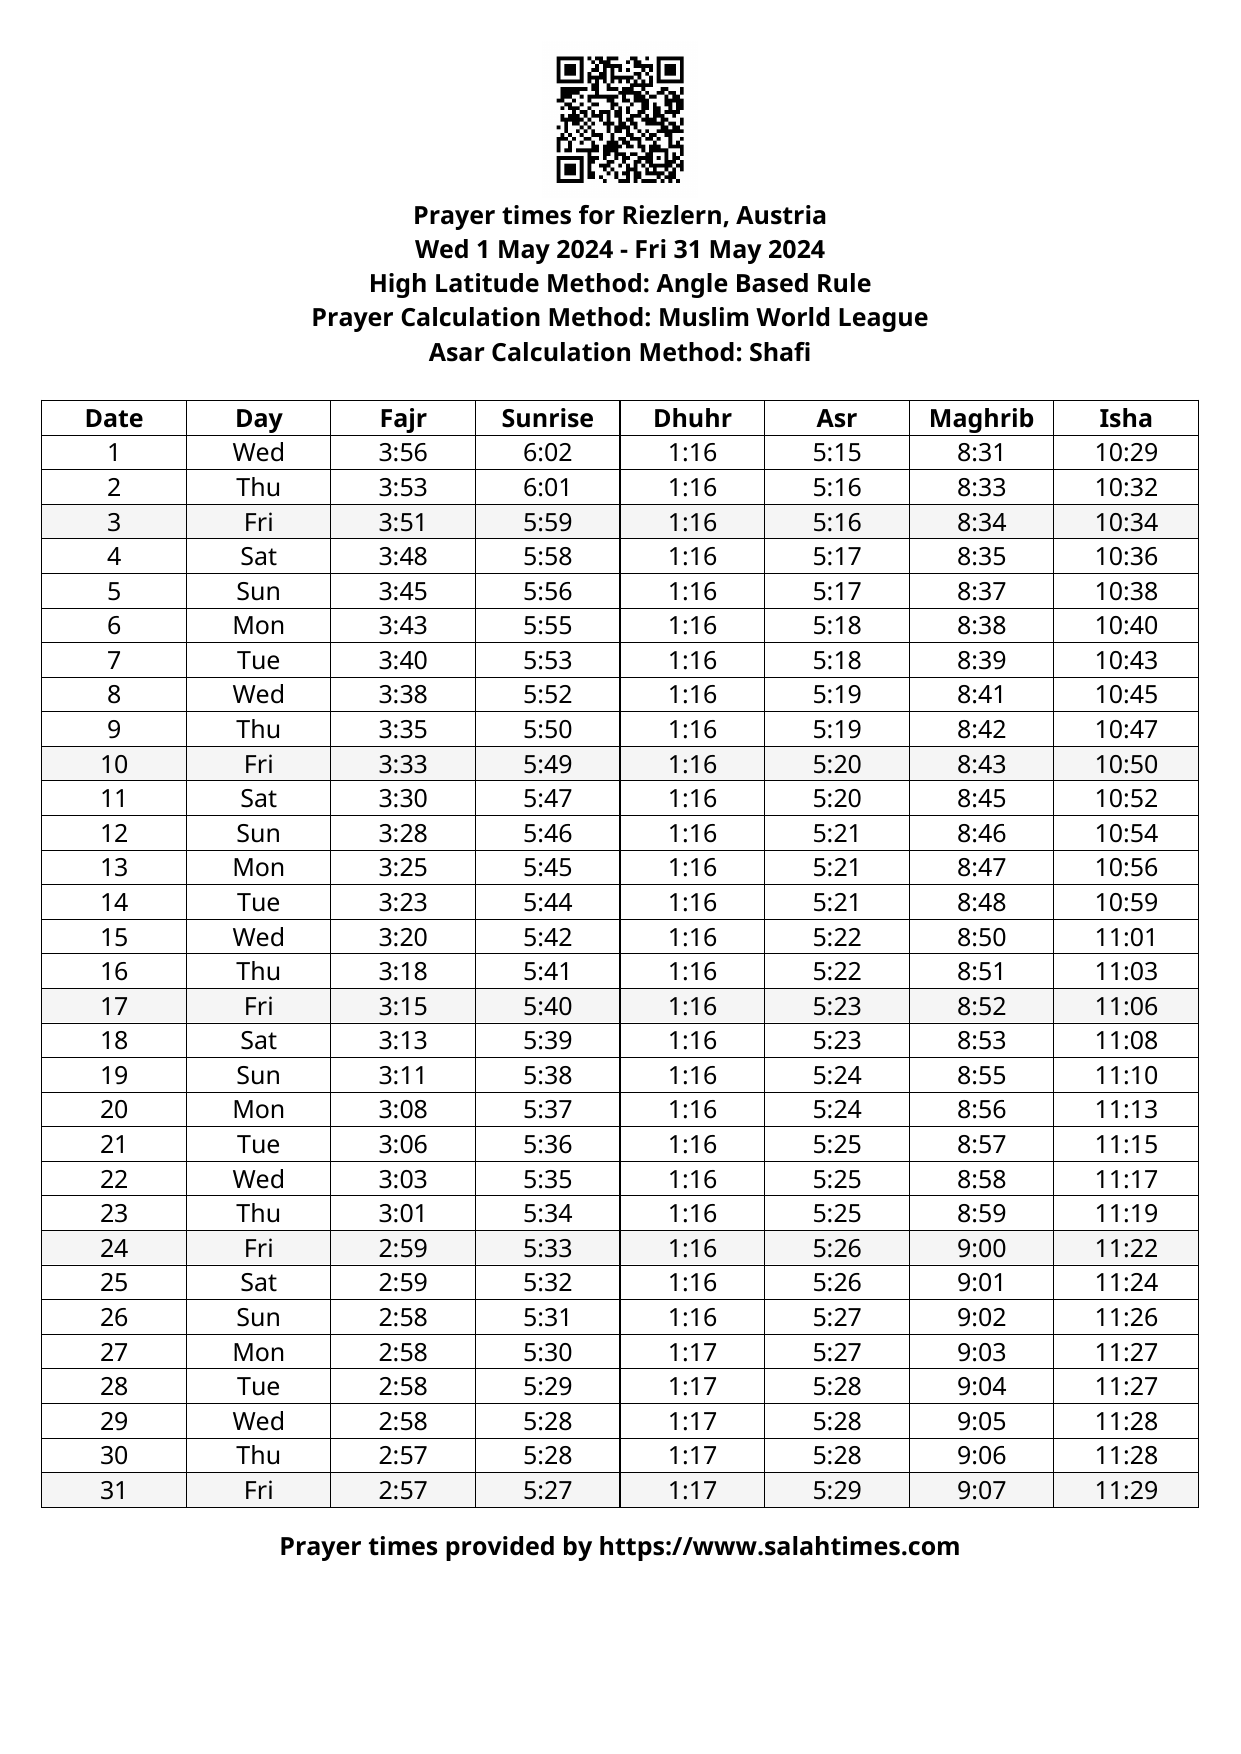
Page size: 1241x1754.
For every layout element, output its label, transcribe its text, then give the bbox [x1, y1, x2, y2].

text Prayer times provided by https://www.salahtimes.com [42, 1528, 1198, 1563]
table_cell 3:45 [331, 574, 475, 607]
table_cell 8:59 [910, 1196, 1053, 1230]
table_header Dhuhr [621, 401, 764, 434]
table_cell 9:03 [910, 1335, 1053, 1368]
table_cell 11:28 [1054, 1404, 1198, 1437]
table_cell Thu [187, 954, 330, 988]
table_cell 8:53 [910, 1024, 1053, 1057]
table_cell Tue [187, 643, 330, 677]
table_cell 1:16 [621, 851, 764, 884]
table_cell 1:16 [621, 1300, 764, 1334]
table_cell 8:38 [910, 609, 1053, 642]
table_cell Mon [187, 1093, 330, 1126]
table_cell 3:15 [331, 989, 475, 1022]
table_cell 28 [42, 1369, 186, 1403]
table_cell 5:42 [476, 920, 619, 953]
table_cell 6:02 [476, 436, 619, 469]
table_cell Mon [187, 609, 330, 642]
table_cell 3:53 [331, 470, 475, 504]
table_cell 9:06 [910, 1439, 1053, 1472]
table_cell 5:46 [476, 816, 619, 849]
table_cell 5:28 [765, 1404, 909, 1437]
table_cell 1:16 [621, 781, 764, 815]
table_cell Sun [187, 1058, 330, 1092]
table_cell 2:57 [331, 1473, 475, 1507]
table_cell 8:42 [910, 712, 1053, 746]
table_cell 5:27 [476, 1473, 619, 1507]
table_cell 1:17 [621, 1335, 764, 1368]
table_cell 5:26 [765, 1266, 909, 1299]
table_cell 11:26 [1054, 1300, 1198, 1334]
table_cell Sun [187, 816, 330, 849]
table_cell 2:58 [331, 1404, 475, 1437]
table_cell 31 [42, 1473, 186, 1507]
table_cell 12 [42, 816, 186, 849]
table_cell 2:57 [331, 1439, 475, 1472]
table_cell 5:58 [476, 539, 619, 573]
table_header Fajr [331, 401, 475, 434]
table_cell 3:51 [331, 505, 475, 538]
table_cell 5 [42, 574, 186, 607]
table_header Isha [1054, 401, 1198, 434]
table_cell Thu [187, 470, 330, 504]
table_cell 1:16 [621, 1266, 764, 1299]
table_cell 22 [42, 1162, 186, 1195]
table_cell 11:01 [1054, 920, 1198, 953]
table_cell 1:16 [621, 1196, 764, 1230]
table_cell 2:58 [331, 1300, 475, 1334]
table_cell 3:56 [331, 436, 475, 469]
table_cell 1:16 [621, 539, 764, 573]
table_cell 10:32 [1054, 470, 1198, 504]
table_cell 5:47 [476, 781, 619, 815]
table_cell 5:28 [765, 1369, 909, 1403]
table_cell 10:43 [1054, 643, 1198, 677]
table_cell Tue [187, 885, 330, 919]
table_cell 27 [42, 1335, 186, 1368]
table_cell 5:32 [476, 1266, 619, 1299]
table_cell 3:03 [331, 1162, 475, 1195]
table_cell 21 [42, 1127, 186, 1161]
table_cell 1:16 [621, 505, 764, 538]
table_cell 5:33 [476, 1231, 619, 1264]
table_cell 1:16 [621, 747, 764, 780]
table_cell 5:23 [765, 1024, 909, 1057]
table_cell Thu [187, 1439, 330, 1472]
table_cell 5:34 [476, 1196, 619, 1230]
text High Latitude Method: Angle Based Rule [42, 266, 1198, 300]
table_cell 15 [42, 920, 186, 953]
table_cell 11:13 [1054, 1093, 1198, 1126]
table_cell 24 [42, 1231, 186, 1264]
table_cell 5:25 [765, 1162, 909, 1195]
table_cell 11:17 [1054, 1162, 1198, 1195]
table_cell 14 [42, 885, 186, 919]
table_cell 3:40 [331, 643, 475, 677]
table_cell 9:05 [910, 1404, 1053, 1437]
table_cell 8:56 [910, 1093, 1053, 1126]
table_cell 1:16 [621, 470, 764, 504]
table_cell 8:45 [910, 781, 1053, 815]
table_cell 1:16 [621, 643, 764, 677]
table_cell 9:04 [910, 1369, 1053, 1403]
table_cell 19 [42, 1058, 186, 1092]
table_cell 3 [42, 505, 186, 538]
table_cell 5:25 [765, 1127, 909, 1161]
table_cell 1:16 [621, 678, 764, 711]
table_cell 5:25 [765, 1196, 909, 1230]
table_header Maghrib [910, 401, 1053, 434]
table_cell Sat [187, 1266, 330, 1299]
table_cell Sun [187, 1300, 330, 1334]
table_cell 8:58 [910, 1162, 1053, 1195]
table_cell 5:23 [765, 989, 909, 1022]
table_cell 10:36 [1054, 539, 1198, 573]
table_cell 5:15 [765, 436, 909, 469]
table_cell 5:28 [476, 1404, 619, 1437]
table_cell 8:48 [910, 885, 1053, 919]
table_cell 3:18 [331, 954, 475, 988]
table_cell Tue [187, 1127, 330, 1161]
table_cell 1:16 [621, 712, 764, 746]
table_cell 11:15 [1054, 1127, 1198, 1161]
table_cell Wed [187, 1162, 330, 1195]
table_header Day [187, 401, 330, 434]
table_cell 3:23 [331, 885, 475, 919]
table_cell 5:52 [476, 678, 619, 711]
table_cell 9:07 [910, 1473, 1053, 1507]
table_cell 11:10 [1054, 1058, 1198, 1092]
table_header Sunrise [476, 401, 619, 434]
table_cell 5:22 [765, 954, 909, 988]
table_cell 5:29 [765, 1473, 909, 1507]
table_cell Fri [187, 1473, 330, 1507]
table_cell 10:29 [1054, 436, 1198, 469]
table_cell 5:27 [765, 1300, 909, 1334]
table_cell 11:27 [1054, 1335, 1198, 1368]
table_cell 8:43 [910, 747, 1053, 780]
table_cell 5:21 [765, 816, 909, 849]
table_cell 10:47 [1054, 712, 1198, 746]
table_cell 3:30 [331, 781, 475, 815]
table_cell 5:45 [476, 851, 619, 884]
table_cell 1:16 [621, 989, 764, 1022]
table_cell 11:19 [1054, 1196, 1198, 1230]
table_cell Fri [187, 505, 330, 538]
table_cell 1:16 [621, 885, 764, 919]
table_cell 5:26 [765, 1231, 909, 1264]
table_cell 1:16 [621, 1127, 764, 1161]
table_cell Mon [187, 851, 330, 884]
table_cell 3:25 [331, 851, 475, 884]
table_cell 7 [42, 643, 186, 677]
table_cell 10:52 [1054, 781, 1198, 815]
table_cell 5:35 [476, 1162, 619, 1195]
table_cell 18 [42, 1024, 186, 1057]
table_cell 1:16 [621, 574, 764, 607]
table_cell 5:37 [476, 1093, 619, 1126]
table_cell 1:16 [621, 1231, 764, 1264]
text Asar Calculation Method: Shafi [42, 334, 1198, 368]
table_cell 4 [42, 539, 186, 573]
table_cell 23 [42, 1196, 186, 1230]
table_cell 1:16 [621, 954, 764, 988]
table_cell 8 [42, 678, 186, 711]
table_cell Wed [187, 1404, 330, 1437]
table_cell 5:21 [765, 885, 909, 919]
table_cell 3:01 [331, 1196, 475, 1230]
table_cell 3:33 [331, 747, 475, 780]
table_cell 10:54 [1054, 816, 1198, 849]
table_header Asr [765, 401, 909, 434]
table_cell Thu [187, 1196, 330, 1230]
table_cell Thu [187, 712, 330, 746]
table_cell 5:53 [476, 643, 619, 677]
table_cell 5:24 [765, 1058, 909, 1092]
table_cell 11 [42, 781, 186, 815]
table_cell 8:46 [910, 816, 1053, 849]
table_cell Sat [187, 539, 330, 573]
table_cell 5:39 [476, 1024, 619, 1057]
table_cell 11:22 [1054, 1231, 1198, 1264]
table_cell 30 [42, 1439, 186, 1472]
table_cell 20 [42, 1093, 186, 1126]
table_cell 5:18 [765, 609, 909, 642]
table_cell 6 [42, 609, 186, 642]
table_cell Fri [187, 747, 330, 780]
table_cell Tue [187, 1369, 330, 1403]
table_cell Sun [187, 574, 330, 607]
table_cell 1:16 [621, 816, 764, 849]
table_cell 5:24 [765, 1093, 909, 1126]
table_cell 3:38 [331, 678, 475, 711]
table_cell 5:28 [765, 1439, 909, 1472]
table_cell 5:17 [765, 539, 909, 573]
table_cell 10:38 [1054, 574, 1198, 607]
table_cell Mon [187, 1335, 330, 1368]
table_cell 5:59 [476, 505, 619, 538]
table_cell 1:17 [621, 1439, 764, 1472]
table_cell 5:28 [476, 1439, 619, 1472]
table_cell 5:40 [476, 989, 619, 1022]
table_cell 1:16 [621, 1058, 764, 1092]
picture [542, 41, 699, 198]
table_cell 1:16 [621, 609, 764, 642]
table_cell 2:58 [331, 1335, 475, 1368]
table_cell 9 [42, 712, 186, 746]
table_cell 1:16 [621, 920, 764, 953]
table_cell 5:20 [765, 747, 909, 780]
table_cell 3:06 [331, 1127, 475, 1161]
table_cell 5:30 [476, 1335, 619, 1368]
table_cell 8:50 [910, 920, 1053, 953]
table_cell 11:03 [1054, 954, 1198, 988]
table_cell 8:51 [910, 954, 1053, 988]
table_cell 26 [42, 1300, 186, 1334]
table_cell 10:34 [1054, 505, 1198, 538]
table_cell 5:56 [476, 574, 619, 607]
table_cell 5:31 [476, 1300, 619, 1334]
table_cell 1:16 [621, 1162, 764, 1195]
table_cell 8:41 [910, 678, 1053, 711]
table_cell Fri [187, 989, 330, 1022]
table_cell 11:24 [1054, 1266, 1198, 1299]
text Prayer times for Riezlern, Austria [42, 198, 1198, 232]
table_cell 16 [42, 954, 186, 988]
table_cell 8:52 [910, 989, 1053, 1022]
table_cell 8:35 [910, 539, 1053, 573]
table_cell 8:31 [910, 436, 1053, 469]
text Wed 1 May 2024 - Fri 31 May 2024 [42, 232, 1198, 266]
table_cell 8:55 [910, 1058, 1053, 1092]
table_cell 11:06 [1054, 989, 1198, 1022]
table_cell 9:00 [910, 1231, 1053, 1264]
table_cell 3:48 [331, 539, 475, 573]
table_cell 11:27 [1054, 1369, 1198, 1403]
table_cell 5:50 [476, 712, 619, 746]
table_cell 10:50 [1054, 747, 1198, 780]
table_cell 5:16 [765, 505, 909, 538]
table_cell 8:39 [910, 643, 1053, 677]
table_cell Fri [187, 1231, 330, 1264]
table_cell 5:18 [765, 643, 909, 677]
table_cell 2:58 [331, 1369, 475, 1403]
table_cell 3:43 [331, 609, 475, 642]
table_cell 11:29 [1054, 1473, 1198, 1507]
table_cell 10:40 [1054, 609, 1198, 642]
table_cell 25 [42, 1266, 186, 1299]
table_cell 6:01 [476, 470, 619, 504]
table_cell 1:16 [621, 1093, 764, 1126]
table_cell Sat [187, 781, 330, 815]
table_cell 13 [42, 851, 186, 884]
table_cell 10 [42, 747, 186, 780]
text Prayer Calculation Method: Muslim World League [42, 300, 1198, 334]
table_cell 11:08 [1054, 1024, 1198, 1057]
table_cell 5:22 [765, 920, 909, 953]
table_cell 8:37 [910, 574, 1053, 607]
table_cell 5:38 [476, 1058, 619, 1092]
table_cell 5:19 [765, 678, 909, 711]
table_cell Wed [187, 436, 330, 469]
table_cell 11:28 [1054, 1439, 1198, 1472]
table_cell 1 [42, 436, 186, 469]
table_cell 5:29 [476, 1369, 619, 1403]
table_cell 5:44 [476, 885, 619, 919]
table_cell 8:34 [910, 505, 1053, 538]
table_cell 2:59 [331, 1266, 475, 1299]
table_cell Sat [187, 1024, 330, 1057]
table_cell 9:02 [910, 1300, 1053, 1334]
table_cell 3:20 [331, 920, 475, 953]
table_cell 9:01 [910, 1266, 1053, 1299]
table_cell 17 [42, 989, 186, 1022]
table_cell 5:19 [765, 712, 909, 746]
table_cell 5:49 [476, 747, 619, 780]
table_header Date [42, 401, 186, 434]
table_cell 8:33 [910, 470, 1053, 504]
table_cell 5:21 [765, 851, 909, 884]
table_cell 1:17 [621, 1473, 764, 1507]
table_cell 8:47 [910, 851, 1053, 884]
table_cell 10:45 [1054, 678, 1198, 711]
table_cell 5:17 [765, 574, 909, 607]
table_cell Wed [187, 920, 330, 953]
table_cell 5:36 [476, 1127, 619, 1161]
table_cell 29 [42, 1404, 186, 1437]
table_cell 3:28 [331, 816, 475, 849]
table_cell 5:55 [476, 609, 619, 642]
table_cell 5:16 [765, 470, 909, 504]
table_cell 1:16 [621, 436, 764, 469]
table_cell 3:11 [331, 1058, 475, 1092]
table_cell 2 [42, 470, 186, 504]
table_cell 5:20 [765, 781, 909, 815]
table_cell 1:17 [621, 1404, 764, 1437]
table_cell 10:59 [1054, 885, 1198, 919]
table_cell 1:17 [621, 1369, 764, 1403]
table_cell 3:35 [331, 712, 475, 746]
table_cell 3:08 [331, 1093, 475, 1126]
table_cell 2:59 [331, 1231, 475, 1264]
table_cell 5:41 [476, 954, 619, 988]
table_cell Wed [187, 678, 330, 711]
table_cell 10:56 [1054, 851, 1198, 884]
table_cell 3:13 [331, 1024, 475, 1057]
table_cell 8:57 [910, 1127, 1053, 1161]
table_cell 1:16 [621, 1024, 764, 1057]
table_cell 5:27 [765, 1335, 909, 1368]
